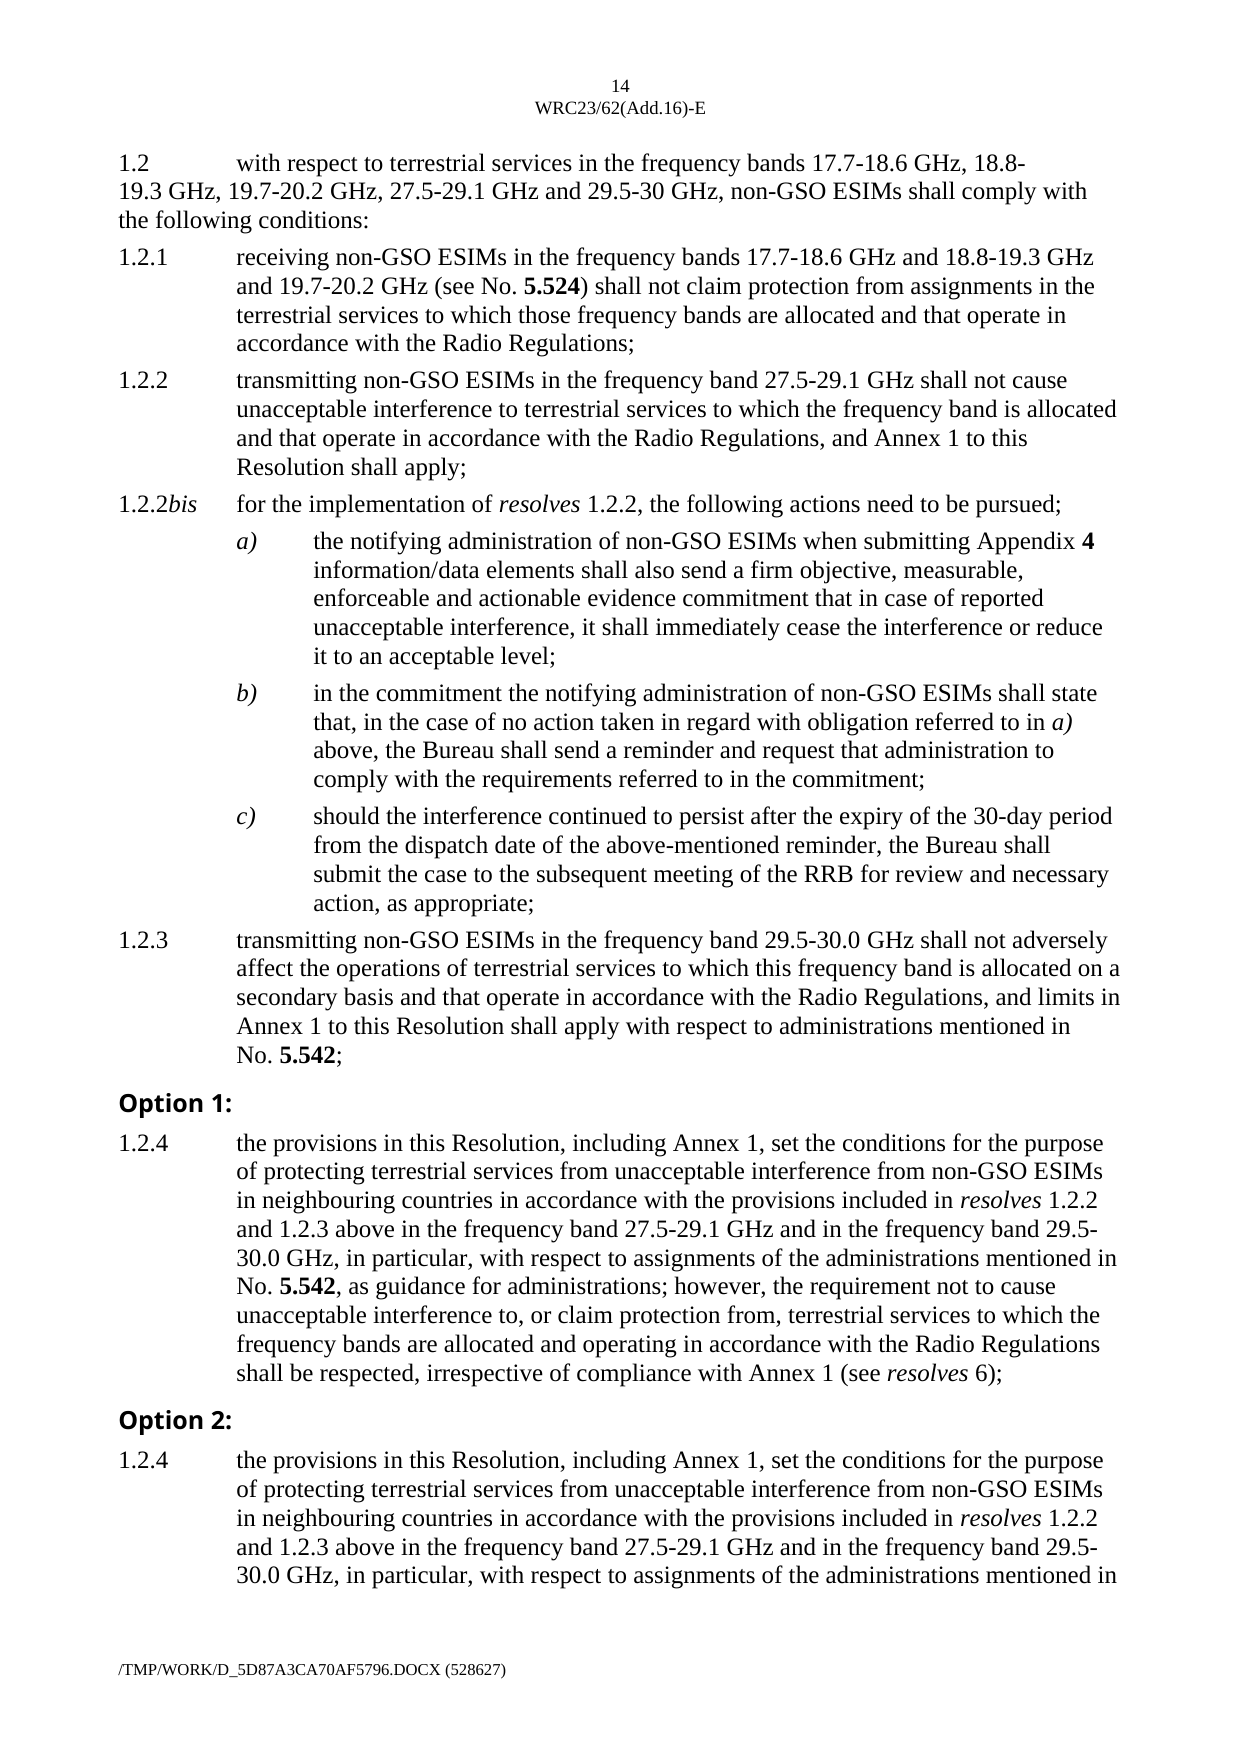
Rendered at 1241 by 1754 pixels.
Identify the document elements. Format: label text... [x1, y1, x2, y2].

text b) in the commitment the notifying administration of non-GSO ESIMs shall state that, in the case of no action taken in regard with obligation referred to in a) above, the Bureau shall send a reminder and request that administration to comply with the requirements referred to in the commitment; [236, 678, 1122, 793]
text 1.2.3 transmitting non-GSO ESIMs in the frequency band 29.5-30.0 GHz shall not adversely affect the operations of terrestrial services to which this frequency band is allocated on a secondary basis and that operate in accordance with the Radio Regulations, and limits in Annex 1 to this Resolution shall apply with respect to administrations mentioned in No. 5.542; [118, 925, 1122, 1068]
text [118, 1445, 1122, 1589]
text a) the notifying administration of non-GSO ESIMs when submitting Appendix 4 information/data elements shall also send a firm objective, measurable, enforceable and actionable evidence commitment that in case of reported unacceptable interference, it shall immediately cease the interference or reduce it to an acceptable level; [236, 526, 1122, 670]
subtitle Option 2: [118, 1403, 1122, 1437]
text 1.2 with respect to terrestrial services in the frequency bands 17.7-18.6 GHz, 18.8-19.3 GHz, 19.7-20.2 GHz, 27.5-29.1 GHz and 29.5-30 GHz, non-GSO ESIMs shall comply with the following conditions: [118, 148, 1122, 234]
text c) should the interference continued to persist after the expiry of the 30-day period from the dispatch date of the above-mentioned reminder, the Bureau shall submit the case to the subsequent meeting of the RRB for review and necessary action, as appropriate; [236, 801, 1122, 916]
text 1.2.2 transmitting non-GSO ESIMs in the frequency band 27.5-29.1 GHz shall not cause unacceptable interference to terrestrial services to which the frequency band is allocated and that operate in accordance with the Radio Regulations, and Annex 1 to this Resolution shall apply; [118, 366, 1122, 481]
text 1.2.4 the provisions in this Resolution, including Annex 1, set the conditions for the purpose of protecting terrestrial services from unacceptable interference from non-GSO ESIMs in neighbouring countries in accordance with the provisions included in resolves 1.2.2 and 1.2.3 above in the frequency band 27.5-29.1 GHz and in the frequency band 29.5-30.0 GHz, in particular, with respect to assignments of the administrations mentioned in No. 5.542, as guidance for administrations; however, the requirement not to cause unacceptable interference to, or claim protection from, terrestrial services to which the frequency bands are allocated and operating in accordance with the Radio Regulations shall be respected, irrespective of compliance with Annex 1 (see resolves 6); [118, 1128, 1122, 1386]
subtitle Option 1: [118, 1085, 1122, 1119]
text 1.2.2bis for the implementation of resolves 1.2.2, the following actions need to be pursued; [118, 489, 1122, 518]
text 1.2.1 receiving non-GSO ESIMs in the frequency bands 17.7-18.6 GHz and 18.8-19.3 GHz and 19.7-20.2 GHz (see No. 5.524) shall not claim protection from assignments in the terrestrial services to which those frequency bands are allocated and that operate in accordance with the Radio Regulations; [118, 242, 1122, 357]
